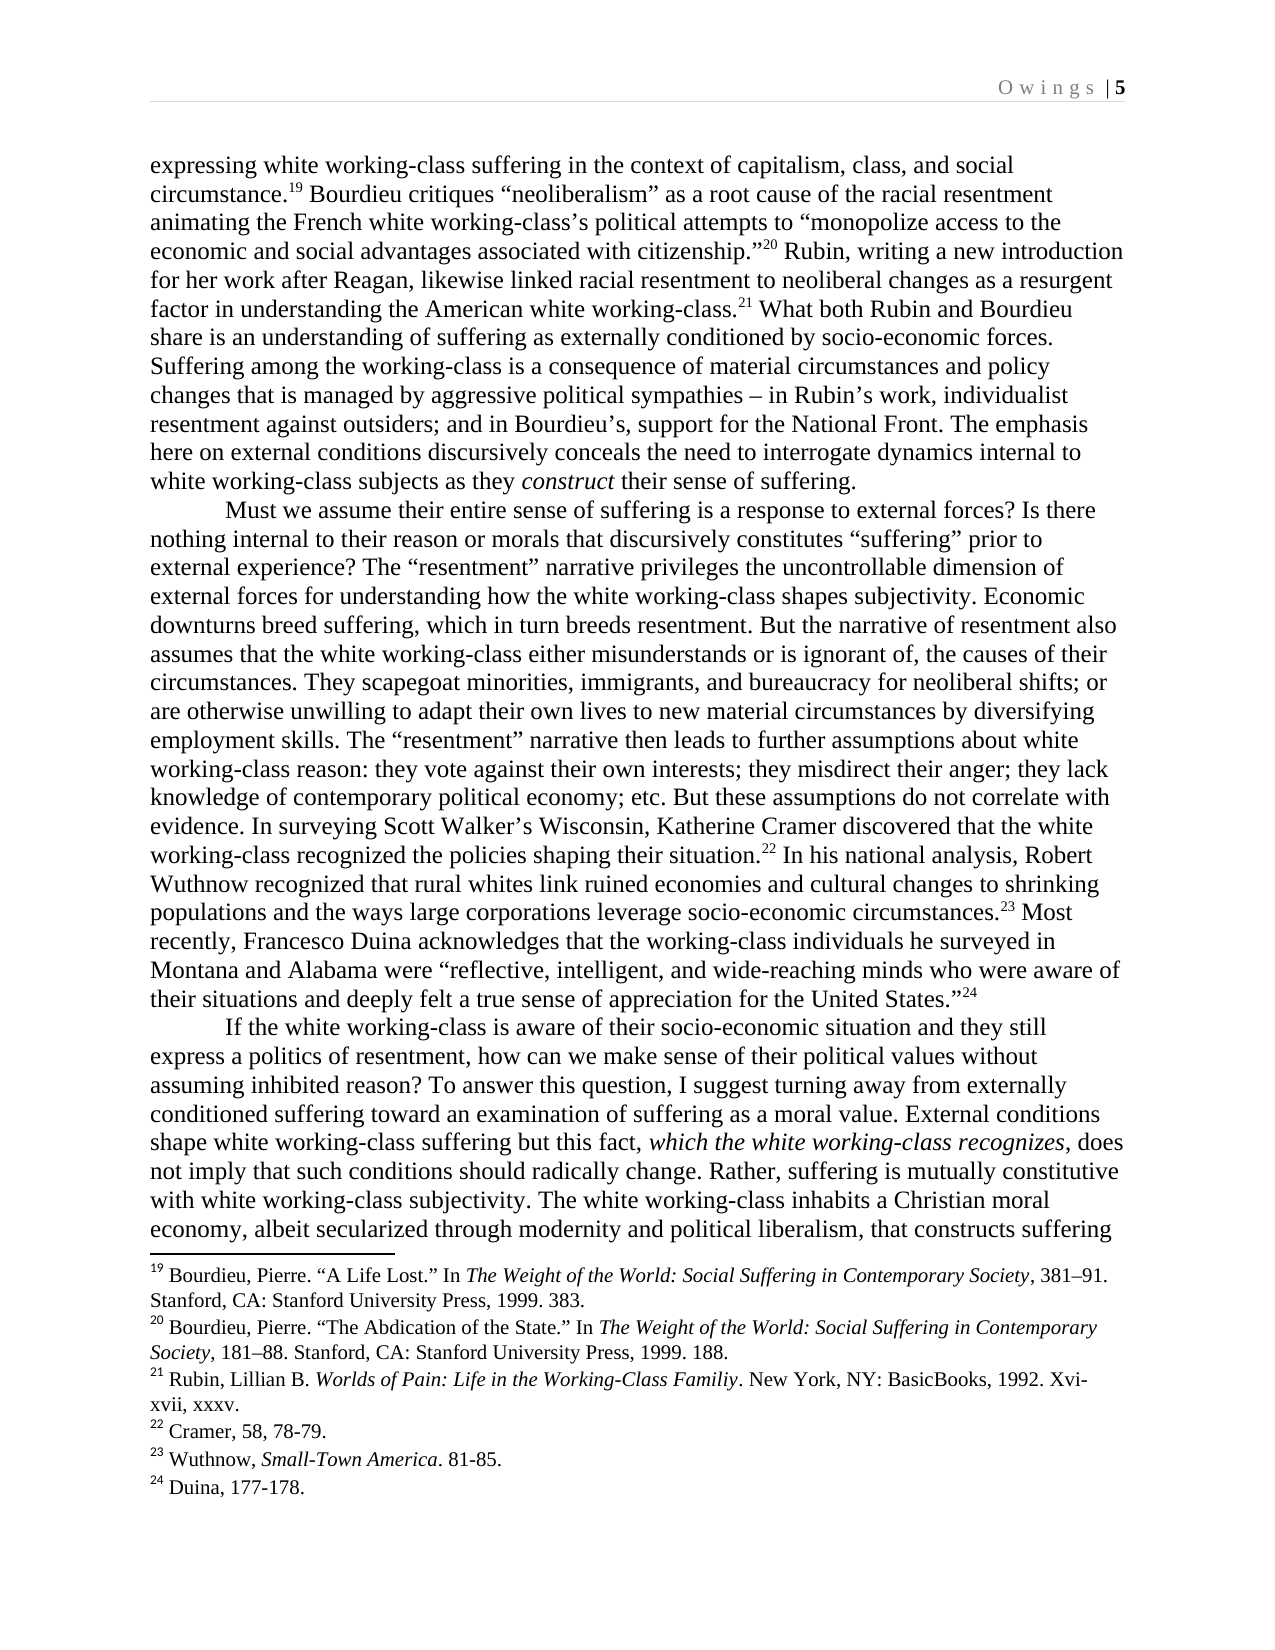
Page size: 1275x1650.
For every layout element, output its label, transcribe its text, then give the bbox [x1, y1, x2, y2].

text Must we assume their entire sense of suffering is a response to external forces? Is there nothing internal to their reason or morals that discursively constitutes “suffering” prior to external experience? The “resentment” narrative privileges the uncontrollable dimension of external forces for understanding how the white working-class shapes subjectivity. Economic downturns breed suffering, which in turn breeds resentment. But the narrative of resentment also assumes that the white working-class either misunderstands or is ignorant of, the causes of their circumstances. They scapegoat minorities, immigrants, and bureaucracy for neoliberal shifts; or are otherwise unwilling to adapt their own lives to new material circumstances by diversifying employment skills. The “resentment” narrative then leads to further assumptions about white working-class reason: they vote against their own interests; they misdirect their anger; they lack knowledge of contemporary political economy; etc. But these assumptions do not correlate with evidence. In surveying Scott Walker’s Wisconsin, Katherine Cramer discovered that the white working-class recognized the policies shaping their situation. In his national analysis, Robert Wuthnow recognized that rural whites link ruined economies and cultural changes to shrinking populations and the ways large corporations leverage socio-economic circumstances. Most recently, Francesco Duina acknowledges that the working-class individuals he surveyed in Montana and Alabama were “reflective, intelligent, and wide-reaching minds who were aware of their situations and deeply felt a true sense of appreciation for the United States.” [150, 495, 1125, 1012]
text Sociological reflections on working-class suffering begin with Lillian Rubin’s Worlds of Pain and Pierre Bourdieu’s edited volume, The Weight of the World. Rubin surveyed a number of white, American working-class families in the 1970s in which she identified a number of limits that constructed “worlds of pain.” These consisted of small horizons of aspirational possibility, repetitive and meaningless jobs, and dichotomous gender identities anchored to labor as early as childhood. Minimal leisure, mostly superficial pastimes means to make bearing “dullness” and “disappointment” more manageable, leads to “[anger] and [resentment]” at the feeling of being “overburdened.” For Rubin, liberal individualism, self-blame, and socio-political isolation are all constitutive of a perpetual dynamic of suffering. Bourdieu, writing within the French context, refers to various “double binds” that limit discursive possibilities for expressing white working-class suffering in the context of capitalism, class, and social circumstance. Bourdieu critiques “neoliberalism” as a root cause of the racial resentment animating the French white working-class’s political attempts to “monopolize access to the economic and social advantages associated with citizenship.” Rubin, writing a new introduction for her work after Reagan, likewise linked racial resentment to neoliberal changes as a resurgent factor in understanding the American white working-class. What both Rubin and Bourdieu share is an understanding of suffering as externally conditioned by socio-economic forces. Suffering among the working-class is a consequence of material circumstances and policy changes that is managed by aggressive political sympathies – in Rubin’s work, individualist resentment against outsiders; and in Bourdieu’s, support for the National Front. The emphasis here on external conditions discursively conceals the need to interrogate dynamics internal to white working-class subjects as they construct their sense of suffering. [150, 150, 1125, 495]
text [150, 1012, 1125, 1242]
